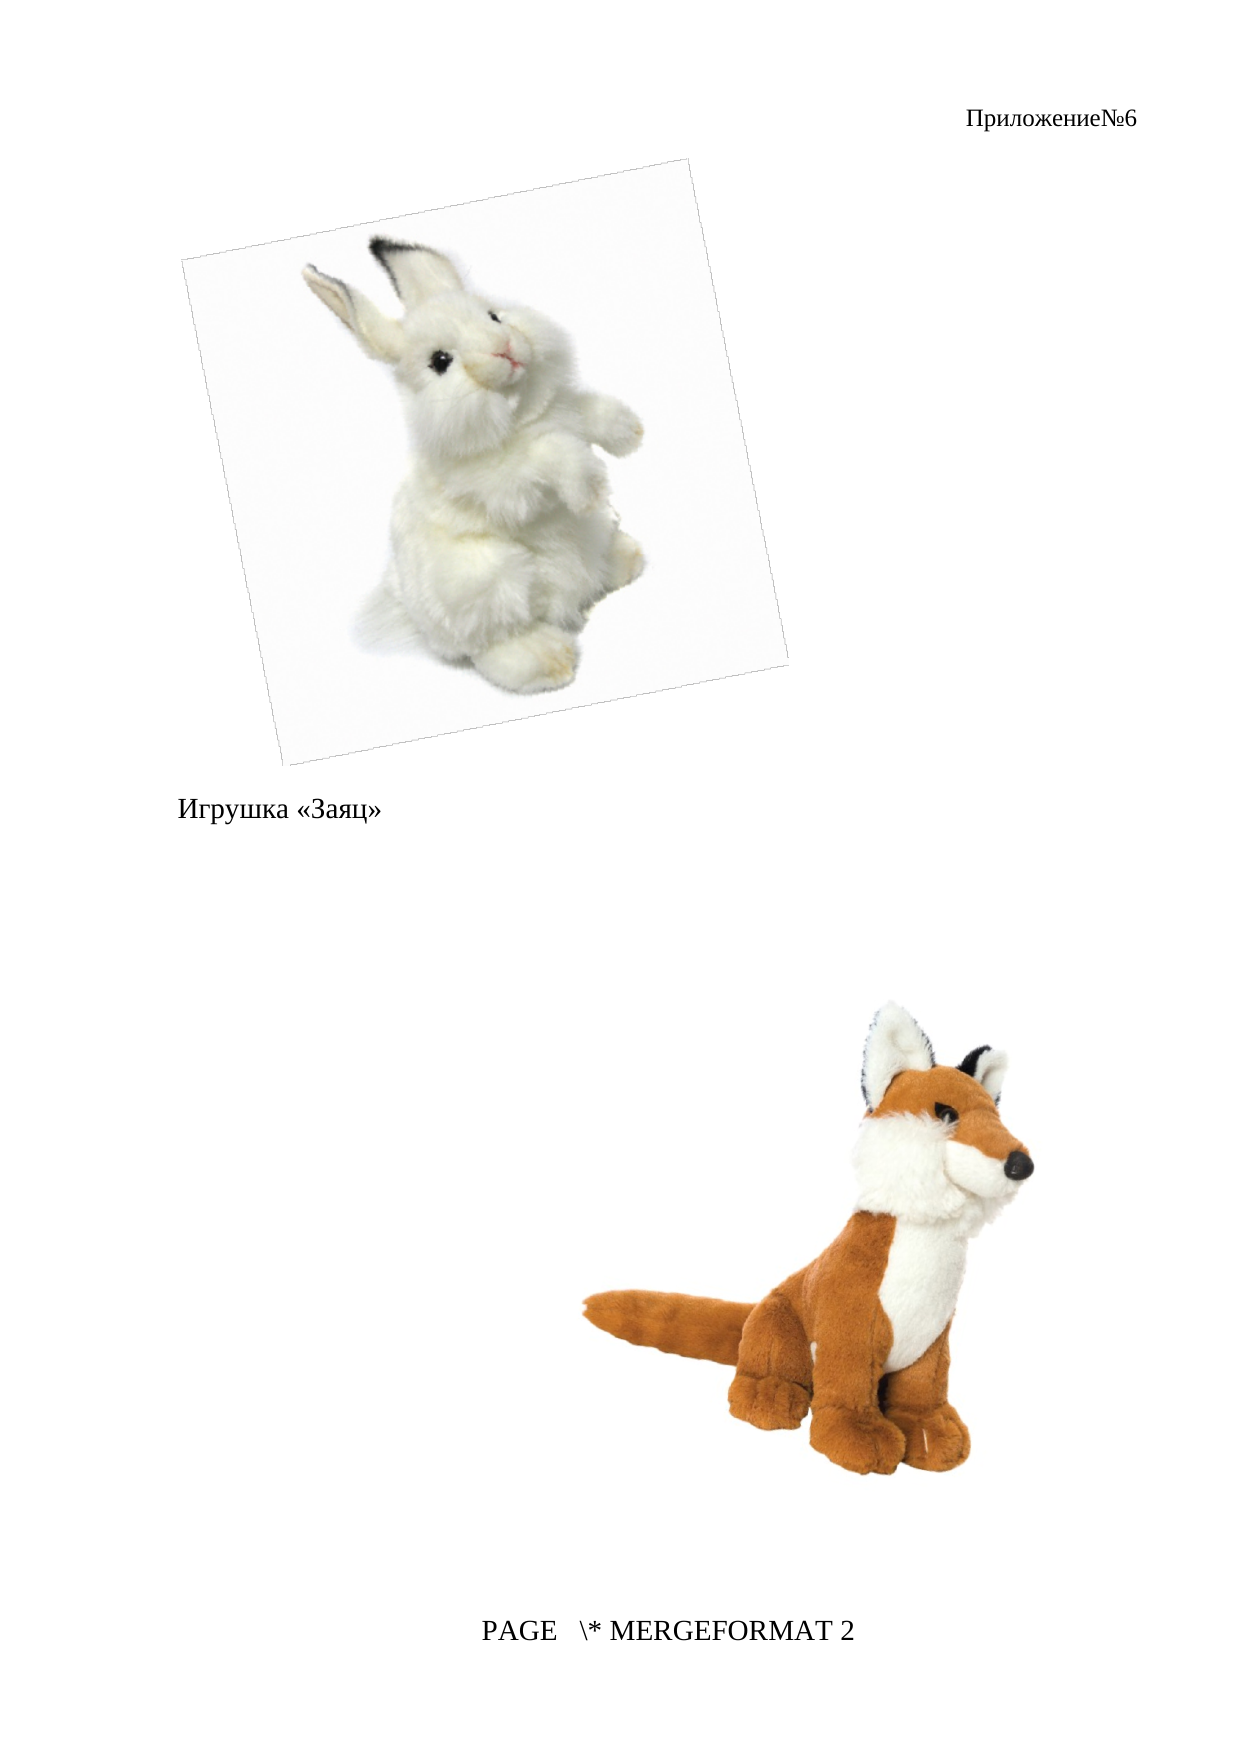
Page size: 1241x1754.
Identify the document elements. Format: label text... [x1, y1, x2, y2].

text Приложение№6 [192, 103, 1137, 132]
picture [181, 158, 789, 766]
text Игрушка «Заяц» [177, 792, 1152, 825]
picture [522, 912, 1124, 1526]
